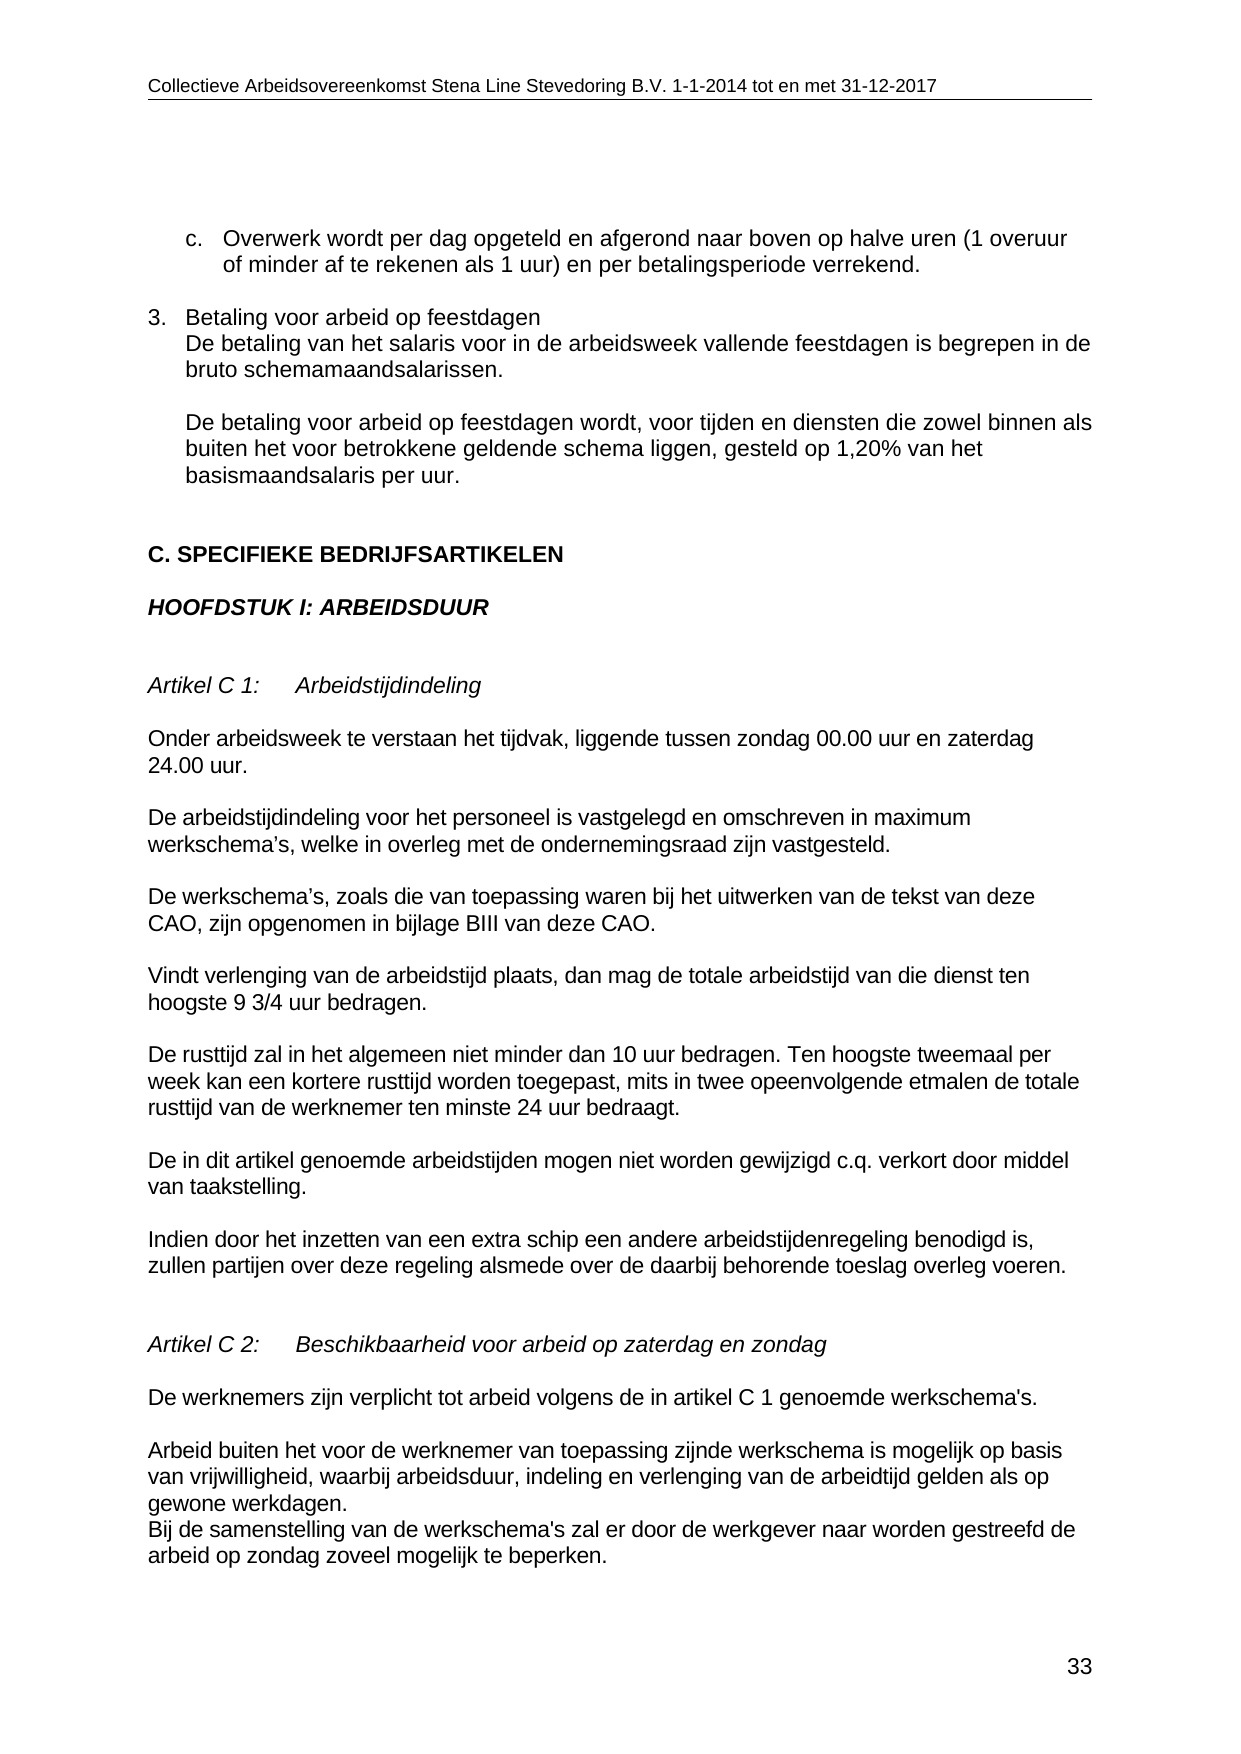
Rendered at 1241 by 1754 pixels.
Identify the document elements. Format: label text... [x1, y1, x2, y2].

text De arbeidstijdindeling voor het personeel is vastgelegd en omschreven in maximum werkschema’s, welke in overleg met de ondernemingsraad zijn vastgesteld. [148, 804, 1092, 857]
text De in dit artikel genoemde arbeidstijden mogen niet worden gewijzigd c.q. verkort door middel van taakstelling. [148, 1147, 1092, 1199]
text Vindt verlenging van de arbeidstijd plaats, dan mag de totale arbeidstijd van die dienst ten hoogste 9 3/4 uur bedragen. [148, 962, 1092, 1015]
text Indien door het inzetten van een extra schip een andere arbeidstijdenregeling benodigd is, zullen partijen over deze regeling alsmede over de daarbij behorende toeslag overleg voeren. [148, 1226, 1092, 1279]
subtitle C. SPECIFIEKE BEDRIJFSARTIKELEN [148, 541, 1092, 567]
text Arbeid buiten het voor de werknemer van toepassing zijnde werkschema is mogelijk op basis van vrijwilligheid, waarbij arbeidsduur, indeling en verlenging van de arbeidtijd gelden als op gewone werkdagen. [148, 1437, 1092, 1516]
subtitle HOOFDSTUK I: ARBEIDSDUUR [148, 593, 1092, 620]
list Overwerk wordt per dag opgeteld en afgerond naar boven op halve uren (1 overuur of minder af te rekenen als 1 uur) en per betalingsperiode verrekend. [185, 224, 1092, 277]
text De werknemers zijn verplicht tot arbeid volgens de in artikel C 1 genoemde werkschema's. [148, 1384, 1092, 1410]
text Onder arbeidsweek te verstaan het tijdvak, liggende tussen zondag 00.00 uur en zaterdag 24.00 uur. [148, 725, 1092, 778]
text De rusttijd zal in het algemeen niet minder dan 10 uur bedragen. Ten hoogste tweemaal per week kan een kortere rusttijd worden toegepast, mits in twee opeenvolgende etmalen de totale rusttijd van de werknemer ten minste 24 uur bedraagt. [148, 1041, 1092, 1121]
subtitle Artikel C 2: Beschikbaarheid voor arbeid op zaterdag en zondag [148, 1331, 1092, 1358]
text De werkschema’s, zoals die van toepassing waren bij het uitwerken van de tekst van deze CAO, zijn opgenomen in bijlage BIII van deze CAO. [148, 883, 1092, 936]
text De betaling voor arbeid op feestdagen wordt, voor tijden en diensten die zowel binnen als buiten het voor betrokkene geldende schema liggen, gesteld op 1,20% van het basismaandsalaris per uur. [185, 409, 1092, 488]
text Bij de samenstelling van de werkschema's zal er door de werkgever naar worden gestreefd de arbeid op zondag zoveel mogelijk te beperken. [148, 1516, 1092, 1568]
list Betaling voor arbeid op feestdagen [148, 303, 1092, 330]
subtitle Artikel C 1: Arbeidstijdindeling [148, 672, 1092, 699]
text De betaling van het salaris voor in de arbeidsweek vallende feestdagen is begrepen in de bruto schemamaandsalarissen. [185, 330, 1092, 383]
